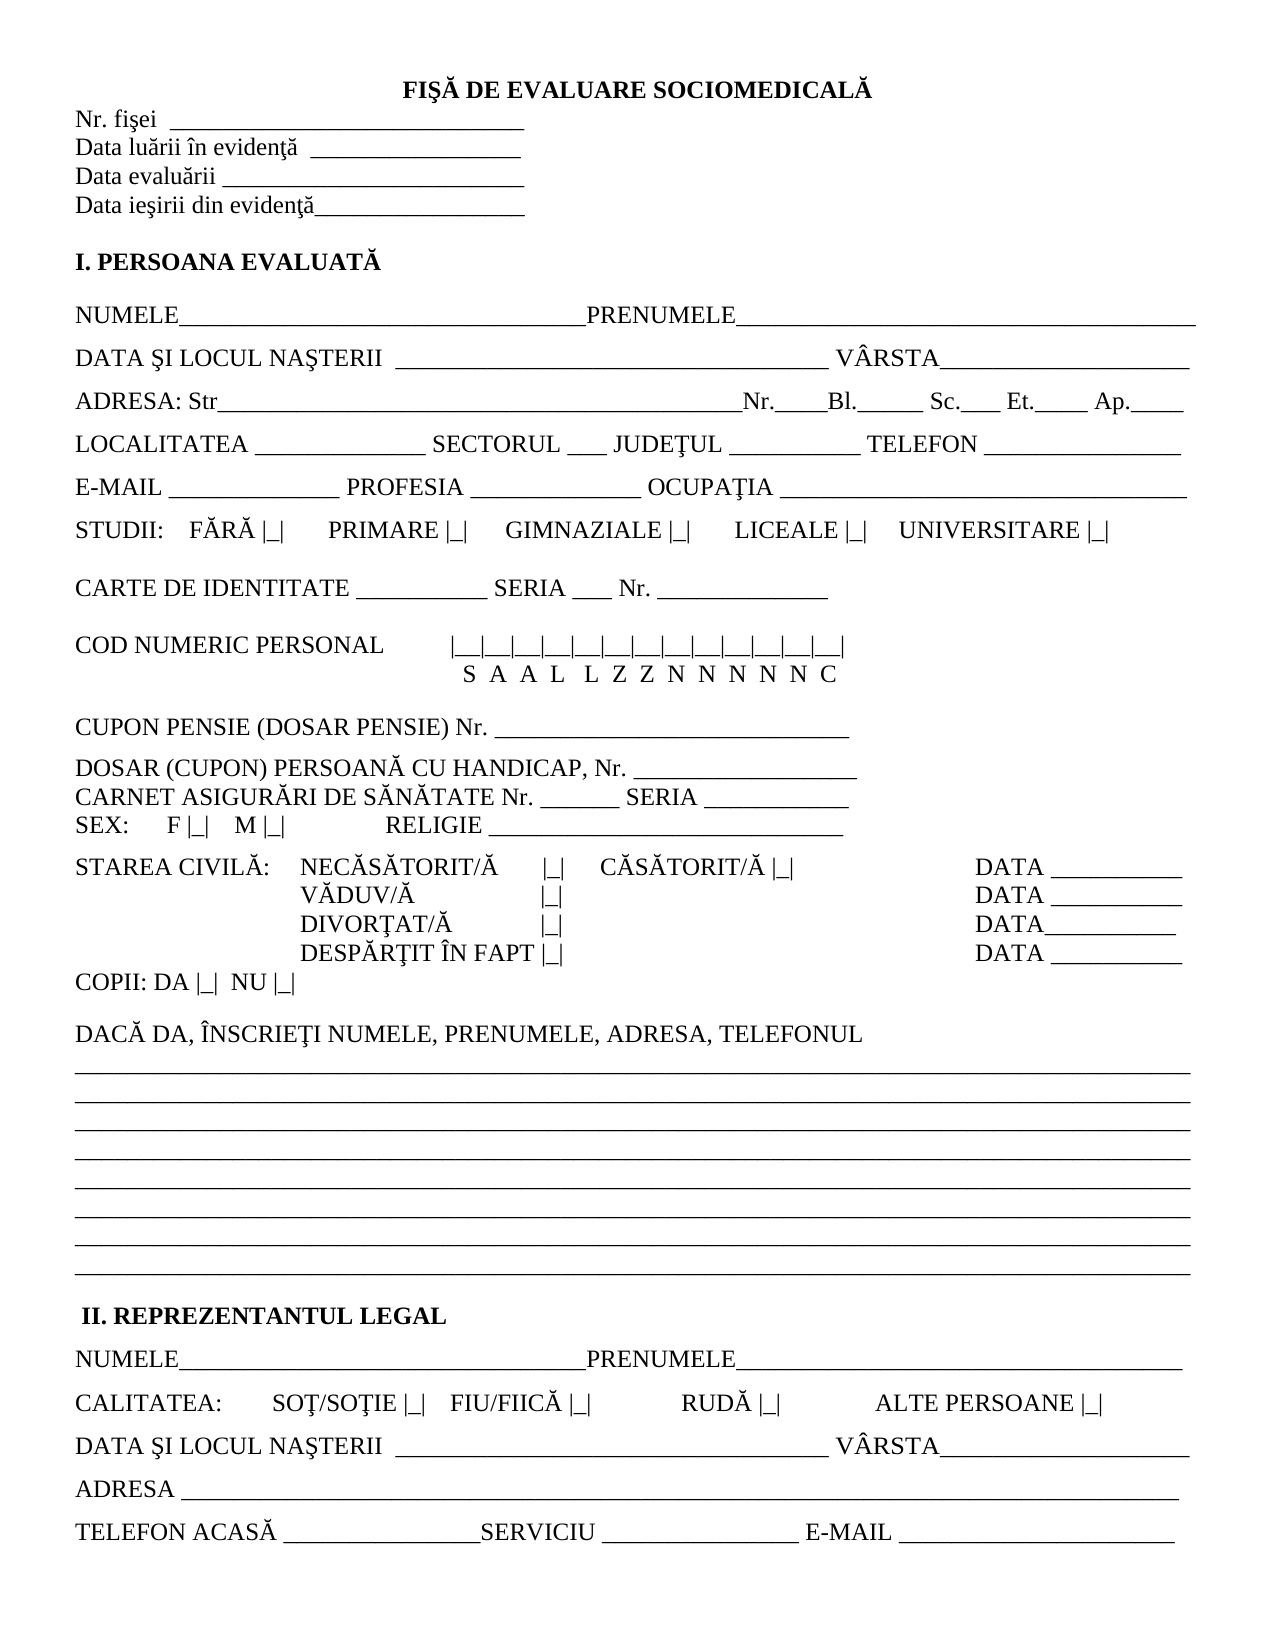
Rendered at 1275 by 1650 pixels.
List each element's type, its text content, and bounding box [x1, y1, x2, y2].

text LOCALITATEA _____________ SECTORUL ___ JUDEŢUL __________ TELEFON _______________ [75, 429, 1200, 458]
text TELEFON ACASĂ _______________SERVICIU _______________ E-MAIL _____________________ [75, 1517, 1200, 1546]
text COPII: DA |_| NU |_| [75, 967, 1200, 995]
text Data ieşirii din evidenţă________________ [75, 190, 1200, 219]
text SEX: F |_| M |_| RELIGIE ___________________________ [75, 810, 1200, 839]
text ADRESA ____________________________________________________________________________ [75, 1474, 1200, 1503]
text CARTE DE IDENTITATE __________ SERIA ___ Nr. _____________ [75, 573, 1200, 602]
text Data evaluării _______________________ [75, 161, 1200, 190]
text STAREA CIVILĂ: NECĂSĂTORIT/Ă |_| CĂSĂTORIT/Ă |_| DATA __________ [75, 852, 1200, 880]
text E-MAIL _____________ PROFESIA _____________ OCUPAŢIA _______________________________ [75, 472, 1207, 501]
text DOSAR (CUPON) PERSOANĂ CU HANDICAP, Nr. _________________ [75, 753, 1200, 782]
text FIŞĂ DE EVALUARE SOCIOMEDICALĂ [75, 75, 1200, 104]
text NUMELE_______________________________PRENUMELE___________________________________ DATA ŞI LOCUL NAŞTERII _________________________________ VÂRSTA___________________ [75, 300, 1260, 372]
text ADRESA: Str________________________________________Nr.____Bl._____ Sc.___ Et.____ Ap.____ [75, 386, 1241, 415]
text DESPĂRŢIT ÎN FAPT |_| DATA __________ [75, 938, 1200, 967]
text S A A L L Z Z N N N N N C [75, 659, 1200, 688]
text ________________________________________________________________________________________________________________________________________________________________________________________________________________________________________________________________________________________________________________________________________________________________________________________________________________________________________________________________________________________________________________________________________________________________________________________________________________________________________________________________________________________________________ [75, 1048, 1200, 1278]
text II. REPREZENTANTUL LEGAL [75, 1301, 1200, 1330]
text NUMELE_______________________________PRENUMELE__________________________________ [75, 1344, 1200, 1373]
text CARNET ASIGURĂRI DE SĂNĂTATE Nr. ______ SERIA ___________ [75, 782, 1200, 810]
text CUPON PENSIE (DOSAR PENSIE) Nr. ___________________________ [75, 712, 1200, 740]
text CALITATEA: SOŢ/SOŢIE |_| FIU/FIICĂ |_| RUDĂ |_| ALTE PERSOANE |_| [75, 1388, 1200, 1416]
text COD NUMERIC PERSONAL |__|__|__|__|__|__|__|__|__|__|__|__|__| [75, 631, 1200, 659]
text Nr. fişei ___________________________ [75, 104, 1200, 132]
text DATA ŞI LOCUL NAŞTERII _________________________________ VÂRSTA___________________ [75, 1431, 1260, 1459]
text VĂDUV/Ă |_| DATA __________ DIVORŢAT/Ă |_| DATA__________ [75, 880, 1200, 938]
text STUDII: FĂRĂ |_| PRIMARE |_| GIMNAZIALE |_| LICEALE |_| UNIVERSITARE |_| [75, 516, 1200, 544]
text I. PERSOANA EVALUATĂ [75, 247, 1200, 276]
text DACĂ DA, ÎNSCRIEŢI NUMELE, PRENUMELE, ADRESA, TELEFONUL [75, 1019, 1200, 1048]
text Data luării în evidenţă ________________ [75, 132, 1200, 161]
